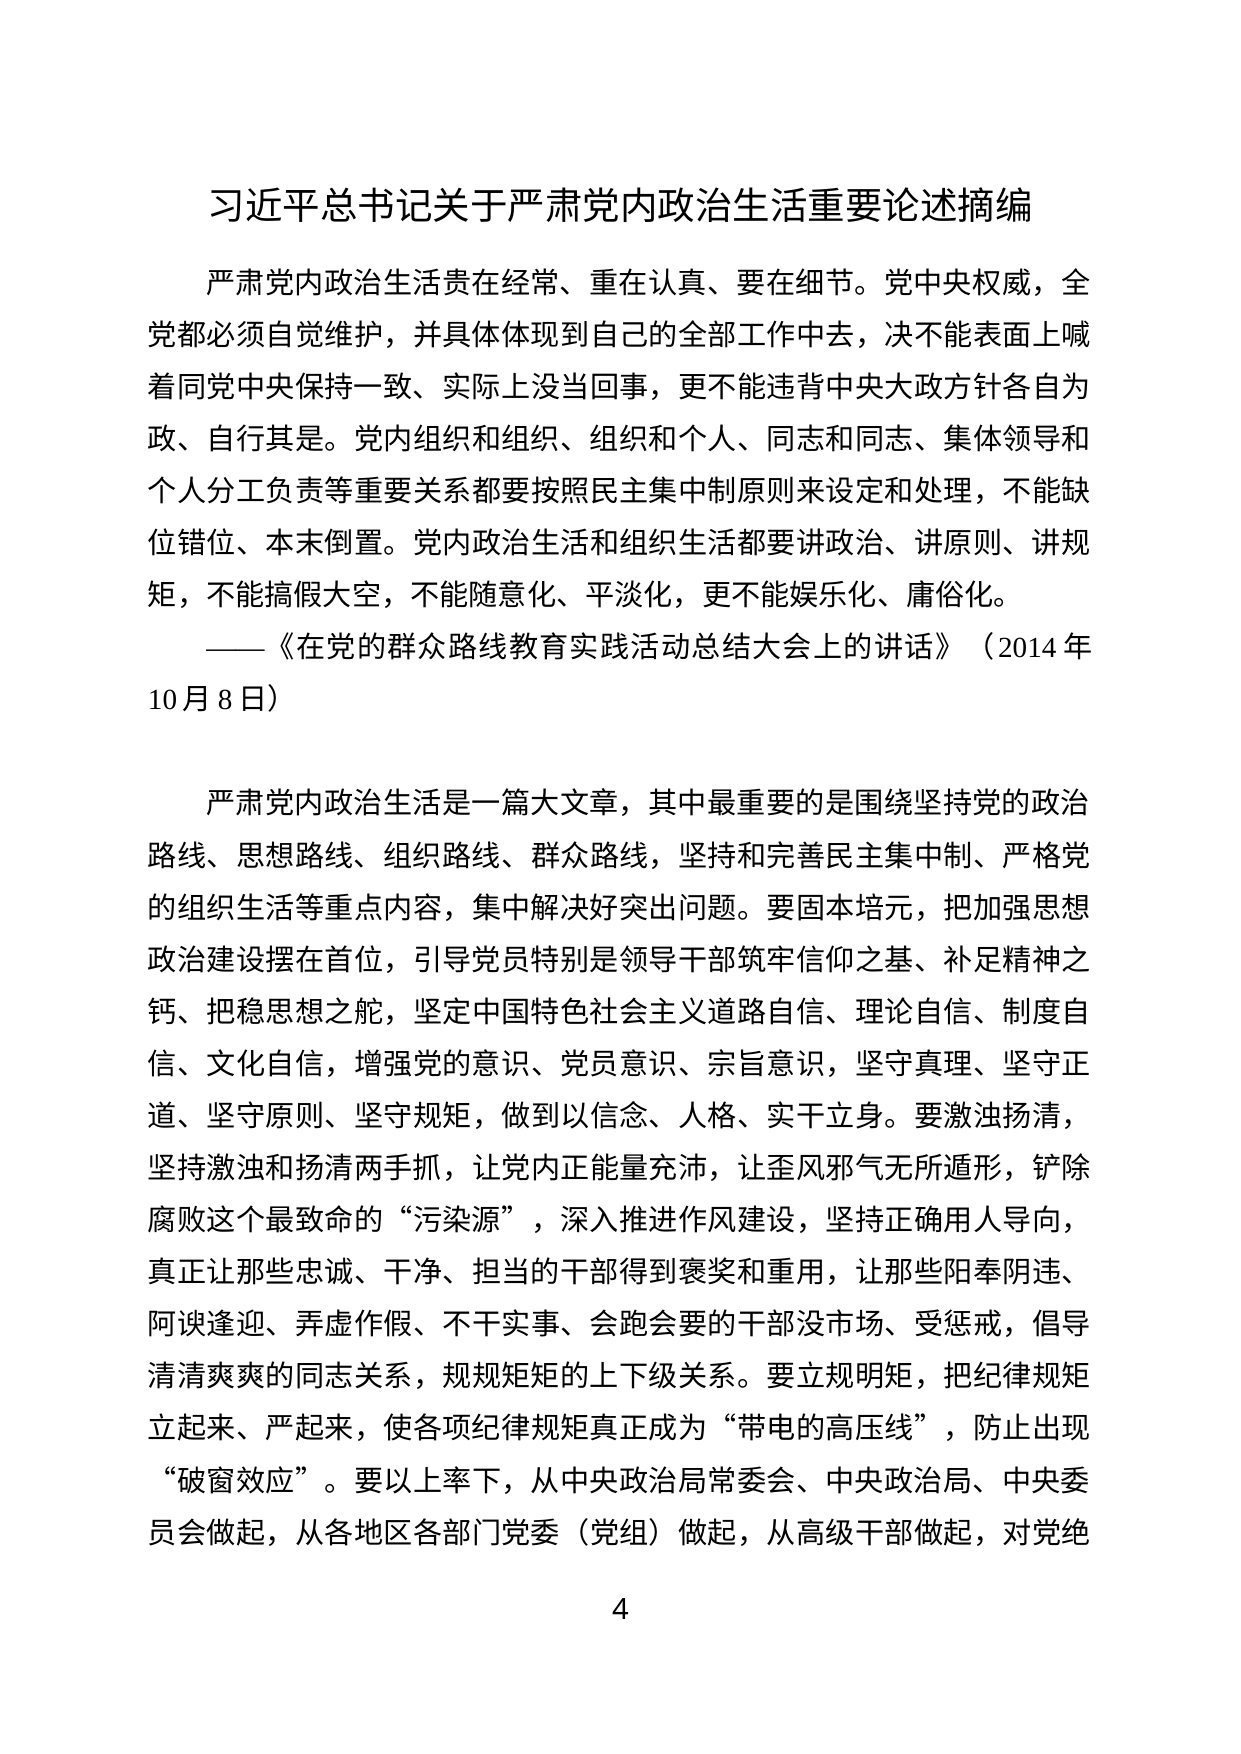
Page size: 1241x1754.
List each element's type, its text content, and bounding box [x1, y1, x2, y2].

text ——《在党的群众路线教育实践活动总结大会上的讲话》（2014年10月8日） [148, 616, 1092, 720]
text 严肃党内政治生活贵在经常、重在认真、要在细节。党中央权威，全党都必须自觉维护，并具体体现到自己的全部工作中去，决不能表面上喊着同党中央保持一致、实际上没当回事，更不能违背中央大政方针各自为政、自行其是。党内组织和组织、组织和个人、同志和同志、集体领导和个人分工负责等重要关系都要按照民主集中制原则来设定和处理，不能缺位错位、本末倒置。党内政治生活和组织生活都要讲政治、讲原则、讲规矩，不能搞假大空，不能随意化、平淡化，更不能娱乐化、庸俗化。 [148, 251, 1092, 616]
text 习近平总书记关于严肃党内政治生活重要论述摘编 [148, 170, 1092, 235]
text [148, 772, 1092, 1553]
